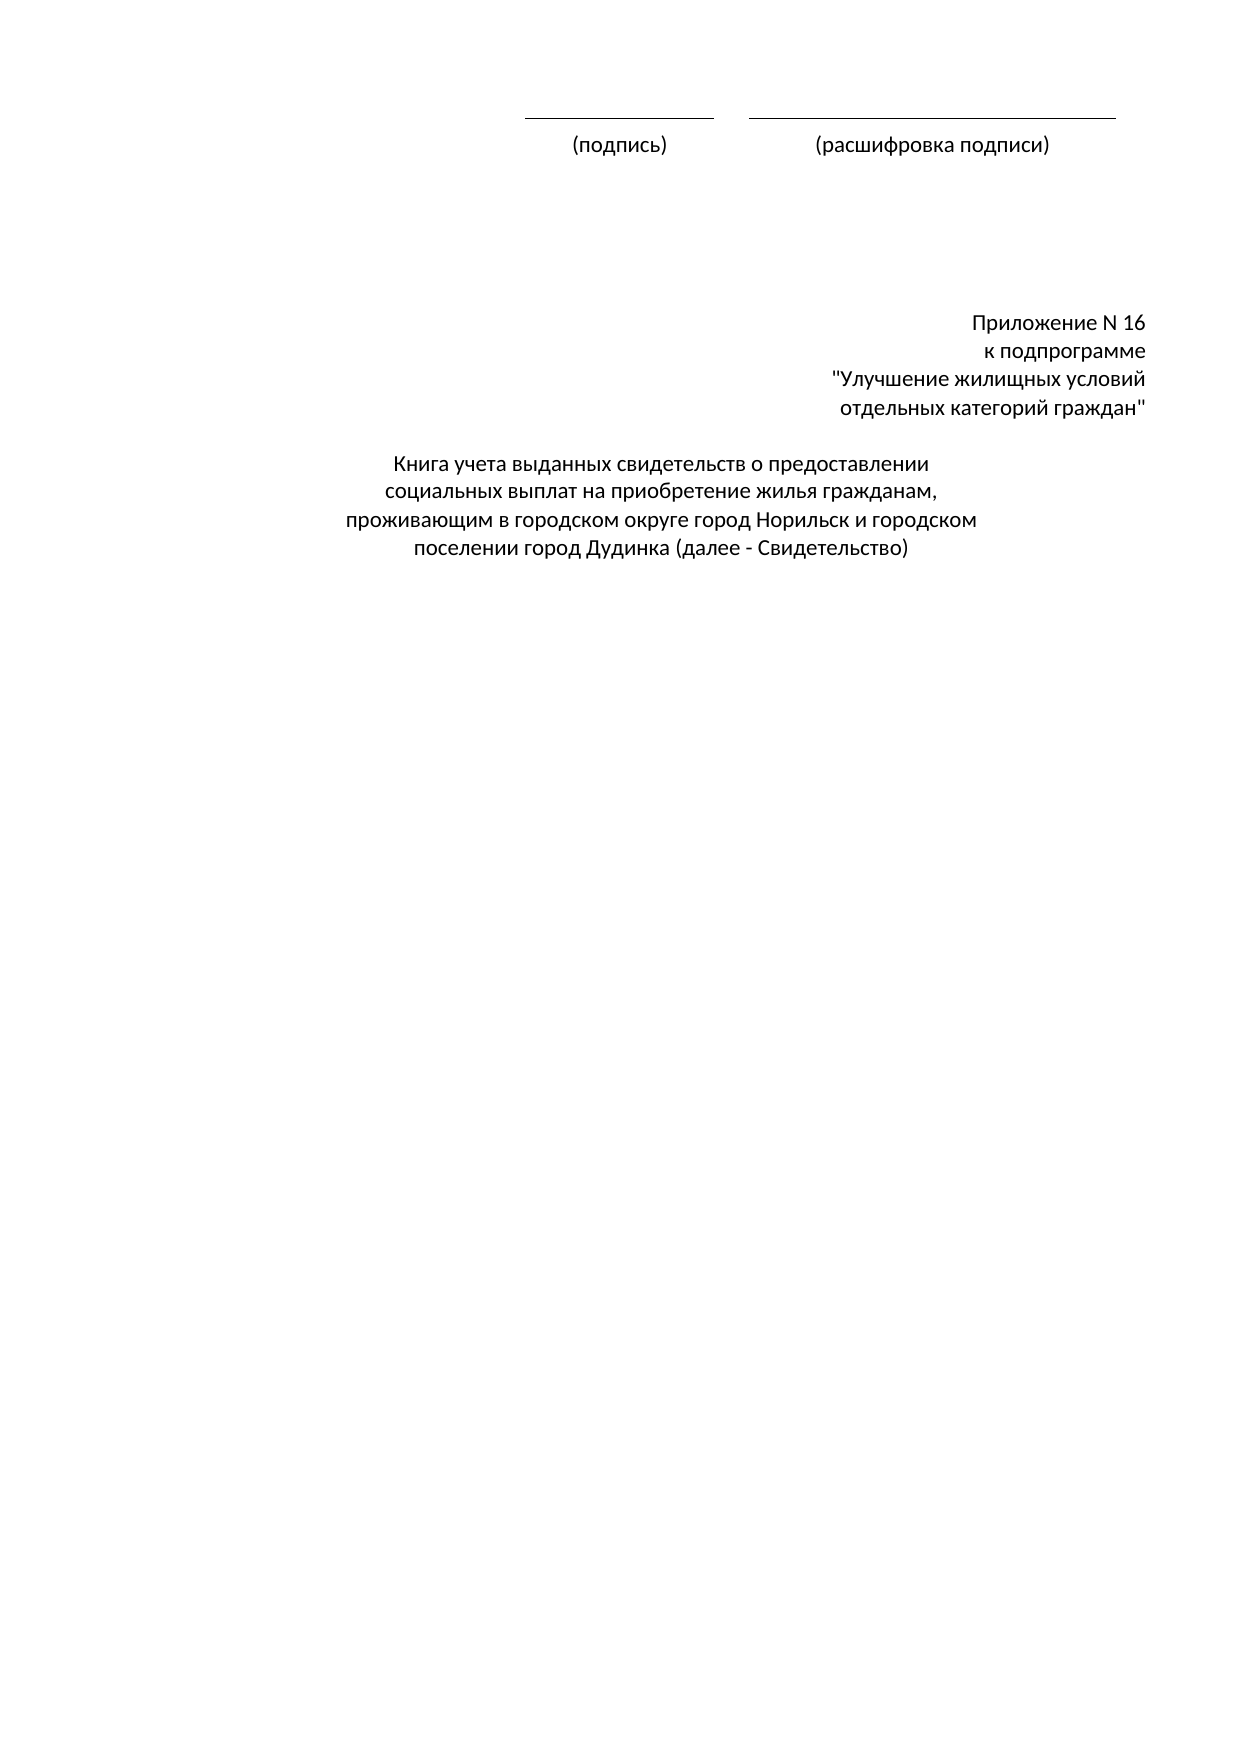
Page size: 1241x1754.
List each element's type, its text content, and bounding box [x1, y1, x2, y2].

text Приложение N 16 [177, 308, 1146, 337]
text проживающим в городском округе город Норильск и городском [177, 505, 1146, 533]
text отдельных категорий граждан" [177, 393, 1146, 421]
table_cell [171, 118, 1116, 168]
text социальных выплат на приобретение жилья гражданам, [177, 477, 1146, 505]
text Книга учета выданных свидетельств о предоставлении [177, 449, 1146, 477]
text к подпрограмме [177, 337, 1146, 364]
text "Улучшение жилищных условий [177, 364, 1146, 393]
text поселении город Дудинка (далее - Свидетельство) [177, 533, 1146, 561]
